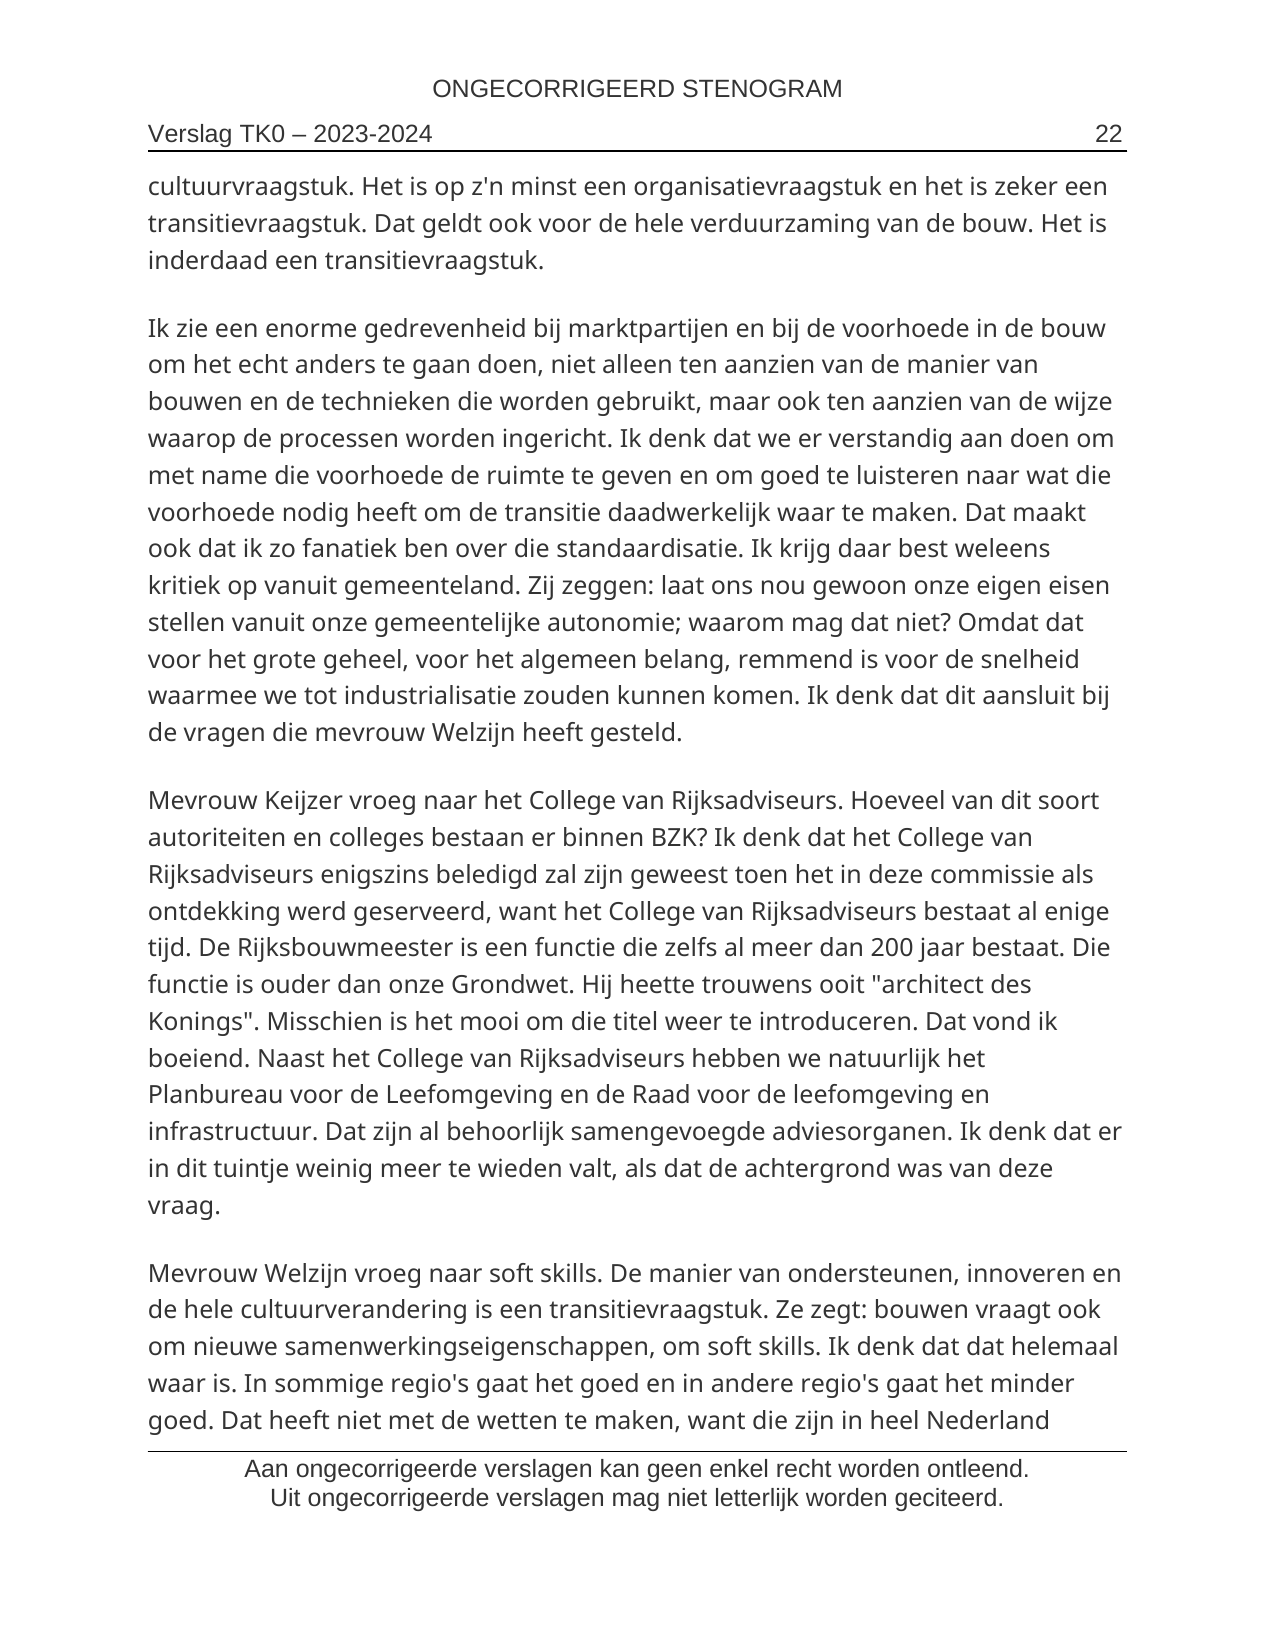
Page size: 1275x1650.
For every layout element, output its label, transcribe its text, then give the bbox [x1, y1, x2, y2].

text Ik zie een enorme gedrevenheid bij marktpartijen en bij de voorhoede in de bouw om het echt anders te gaan doen, niet alleen ten aanzien van de manier van bouwen en de technieken die worden gebruikt, maar ook ten aanzien van de wijze waarop de processen worden ingericht. Ik denk dat we er verstandig aan doen om met name die voorhoede de ruimte te geven en om goed te luisteren naar wat die voorhoede nodig heeft om de transitie daadwerkelijk waar te maken. Dat maakt ook dat ik zo fanatiek ben over die standaardisatie. Ik krijg daar best weleens kritiek op vanuit gemeenteland. Zij zeggen: laat ons nou gewoon onze eigen eisen stellen vanuit onze gemeentelijke autonomie; waarom mag dat niet? Omdat dat voor het grote geheel, voor het algemeen belang, remmend is voor de snelheid waarmee we tot industrialisatie zouden kunnen komen. Ik denk dat dit aansluit bij de vragen die mevrouw Welzijn heeft gesteld. [148, 310, 1127, 749]
text Mevrouw Keijzer vroeg naar het College van Rijksadviseurs. Hoeveel van dit soort autoriteiten en colleges bestaan er binnen BZK? Ik denk dat het College van Rijksadviseurs enigszins beledigd zal zijn geweest toen het in deze commissie als ontdekking werd geserveerd, want het College van Rijksadviseurs bestaat al enige tijd. De Rijksbouwmeester is een functie die zelfs al meer dan 200 jaar bestaat. Die functie is ouder dan onze Grondwet. Hij heette trouwens ooit "architect des Konings". Misschien is het mooi om die titel weer te introduceren. Dat vond ik boeiend. Naast het College van Rijksadviseurs hebben we natuurlijk het Planbureau voor de Leefomgeving en de Raad voor de leefomgeving en infrastructuur. Dat zijn al behoorlijk samengevoegde adviesorganen. Ik denk dat er in dit tuintje weinig meer te wieden valt, als dat de achtergrond was van deze vraag. [148, 783, 1127, 1221]
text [148, 1255, 1127, 1436]
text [148, 169, 1127, 276]
